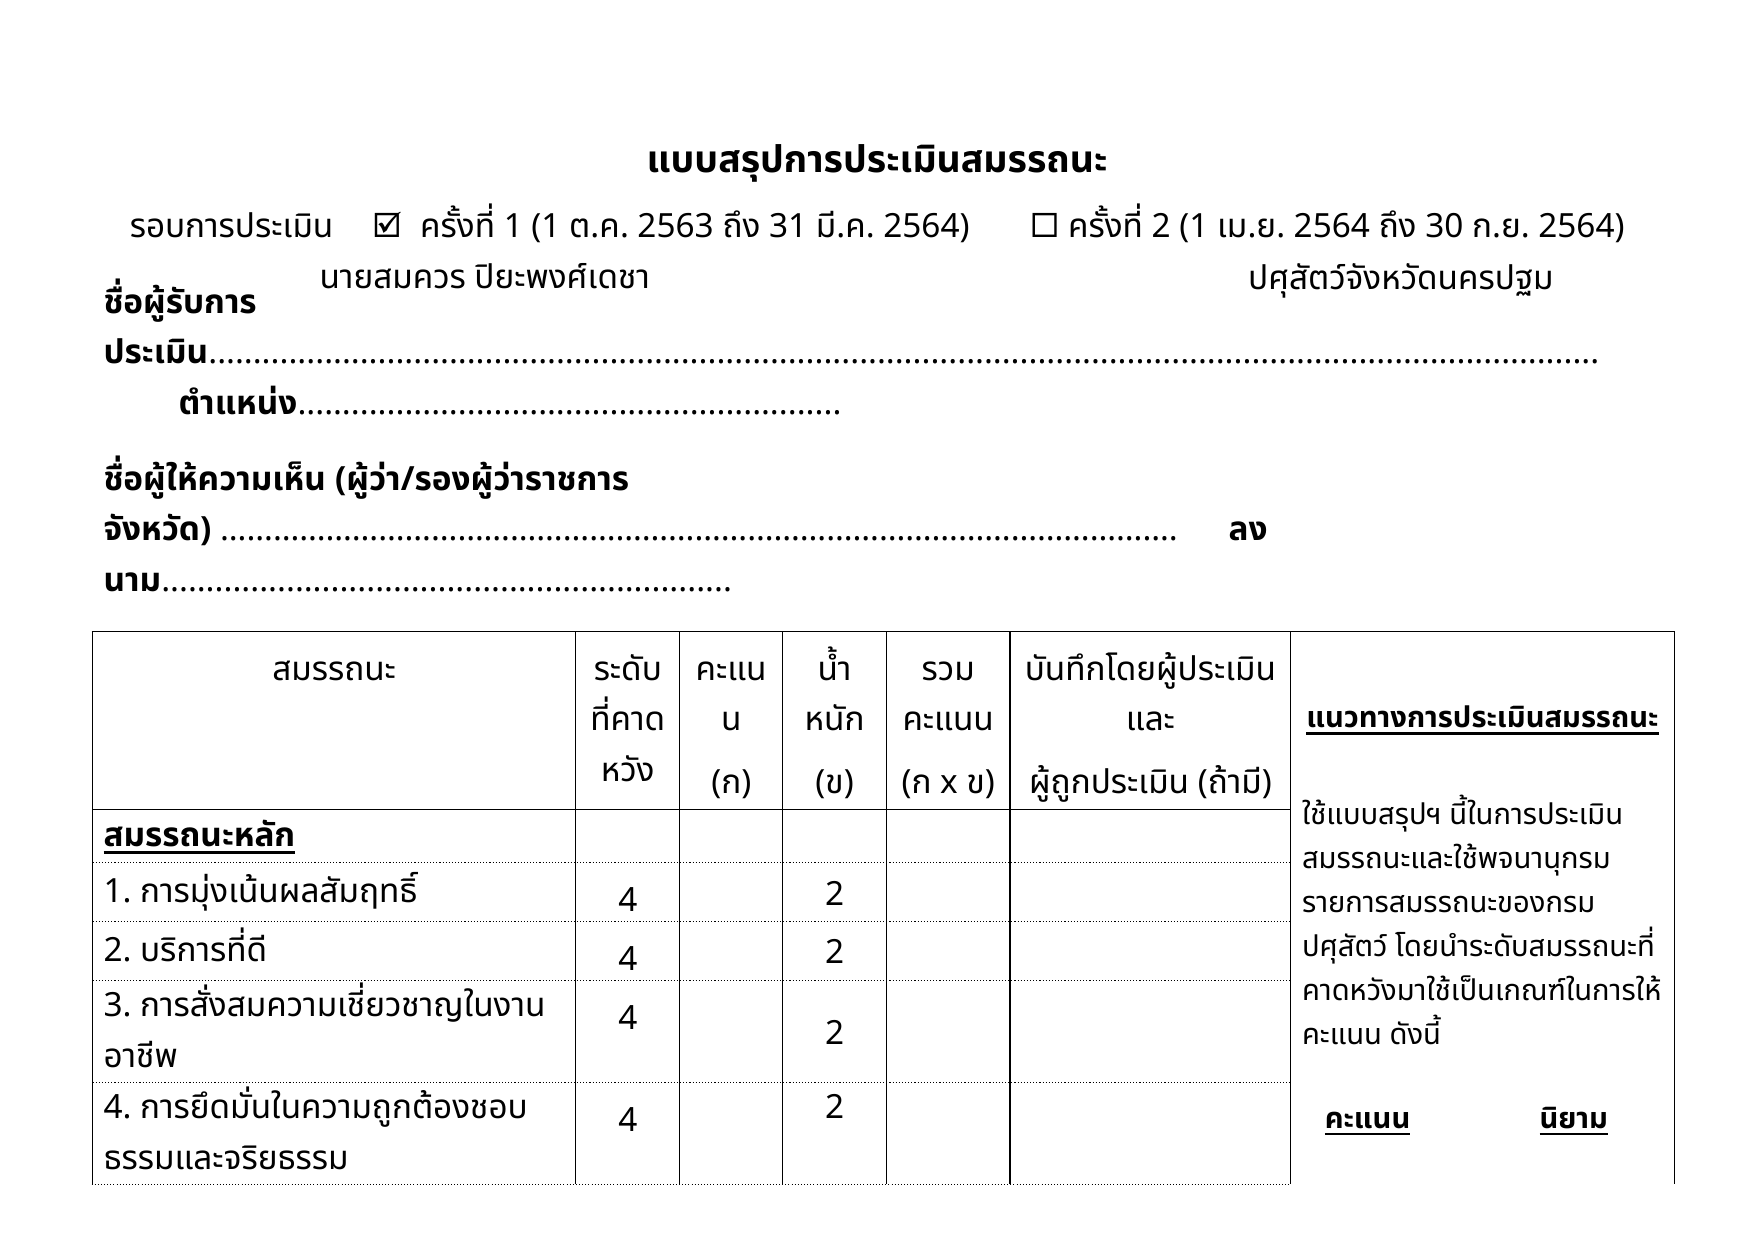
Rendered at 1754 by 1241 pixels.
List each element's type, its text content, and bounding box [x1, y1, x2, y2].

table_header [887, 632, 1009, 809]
text ชื่อผู้ให้ความเห็น (ผู้ว่า/รองผู้ว่าราชการจังหวัด) ………………………………………………………………………………………………. ลงนาม................................................................ [103, 454, 1651, 606]
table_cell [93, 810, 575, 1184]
text รอบการประเมิน ครั้งที่ 1 (1 ต.ค. 2563 ถึง 31 มี.ค. 2564) ครั้งที่ 2 (1 เม.ย. 2564 ถึง 30 ก.ย. 2564) [103, 202, 1651, 253]
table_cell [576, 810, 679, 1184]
text แบบสรุปการประเมินสมรรถนะ [103, 133, 1651, 189]
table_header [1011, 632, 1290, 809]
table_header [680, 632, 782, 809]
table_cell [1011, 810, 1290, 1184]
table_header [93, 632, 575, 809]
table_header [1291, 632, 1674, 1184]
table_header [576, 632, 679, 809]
text ชื่อผู้รับการประเมิน............................................................................................................................................................ ตำแหน่ง............................................................. [103, 278, 1651, 429]
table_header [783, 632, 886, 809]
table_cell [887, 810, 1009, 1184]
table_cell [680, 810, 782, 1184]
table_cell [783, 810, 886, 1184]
